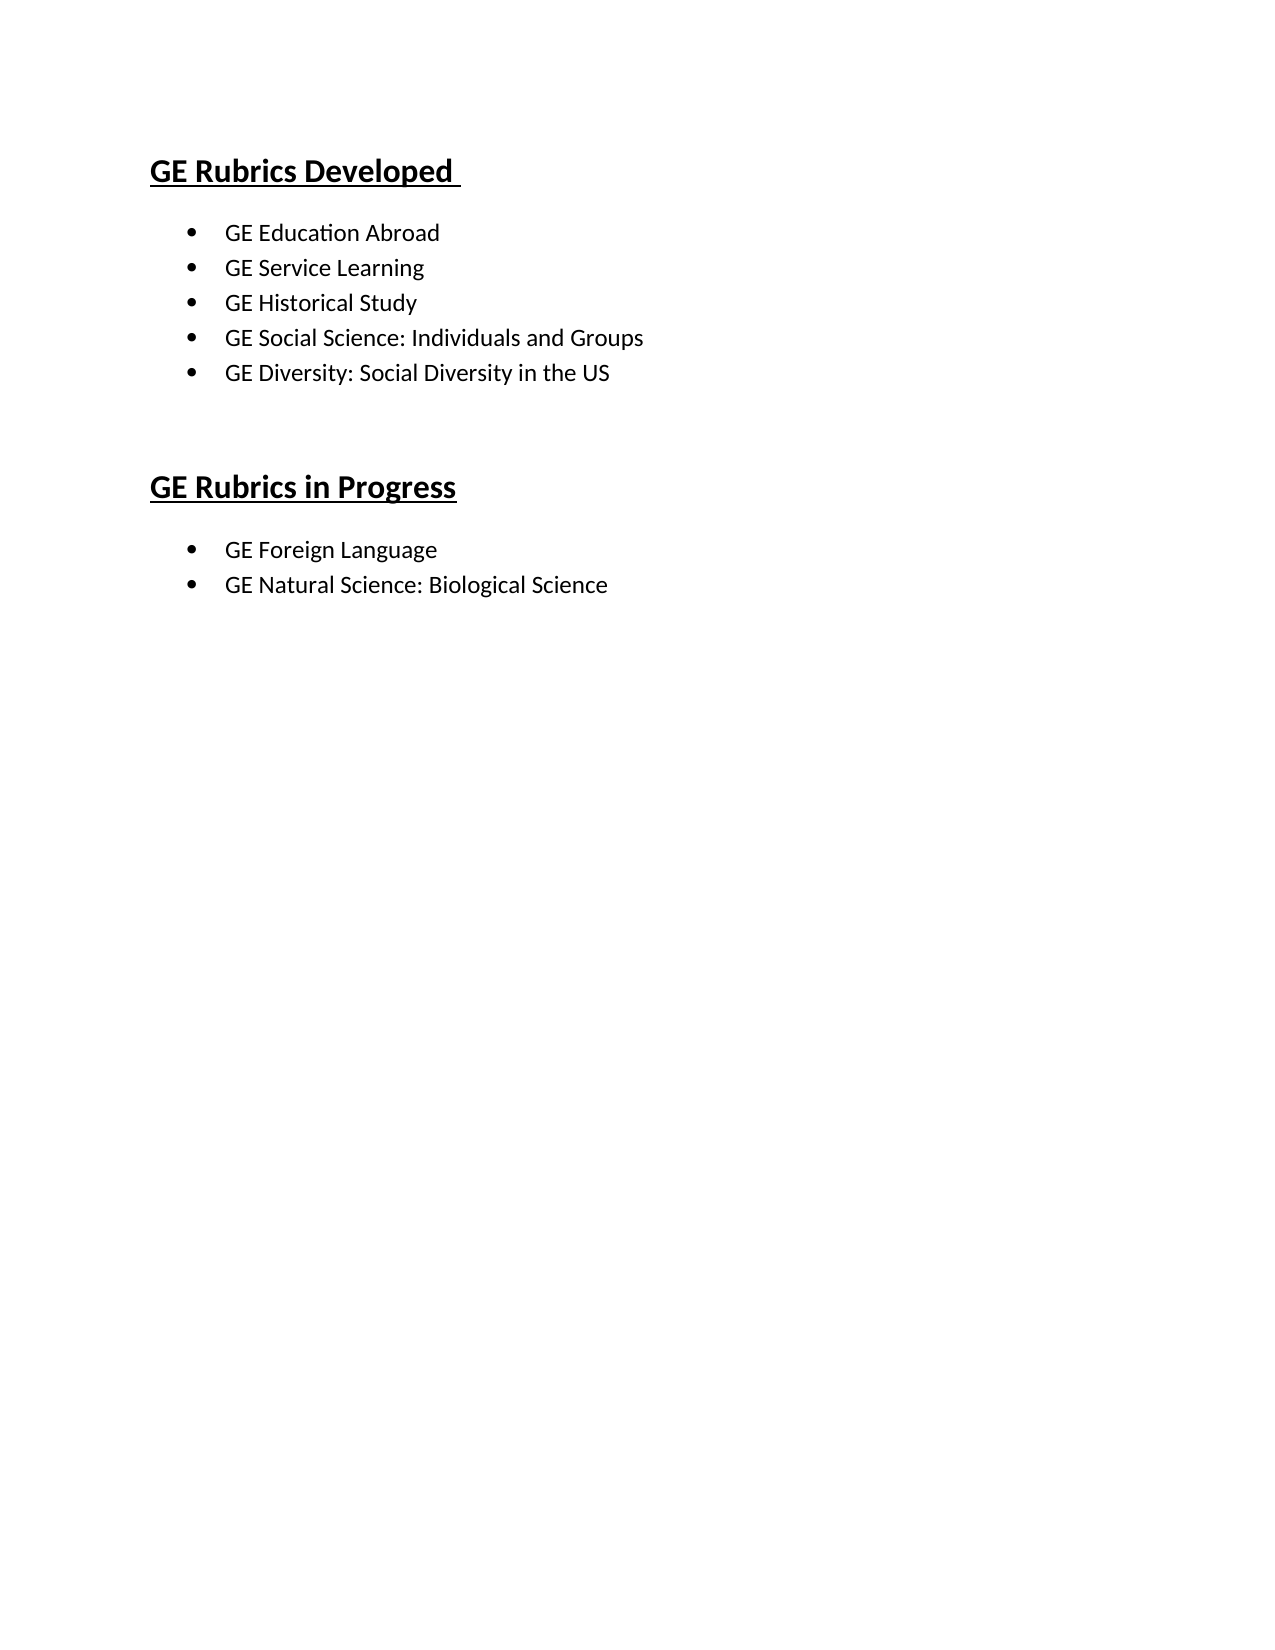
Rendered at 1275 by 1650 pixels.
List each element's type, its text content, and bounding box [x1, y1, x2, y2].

list GE Diversity: Social Diversity in the US [187, 358, 1125, 388]
text GE Rubrics Developed [150, 150, 1125, 191]
list GE Education Abroad [187, 218, 1125, 248]
list GE Natural Science: Biological Science [187, 569, 1125, 599]
list GE Social Science: Individuals and Groups [187, 323, 1125, 353]
list GE Historical Study [187, 288, 1125, 318]
text GE Rubrics in Progress [150, 466, 1125, 507]
list GE Service Learning [187, 253, 1125, 283]
list GE Foreign Language [187, 534, 1125, 564]
